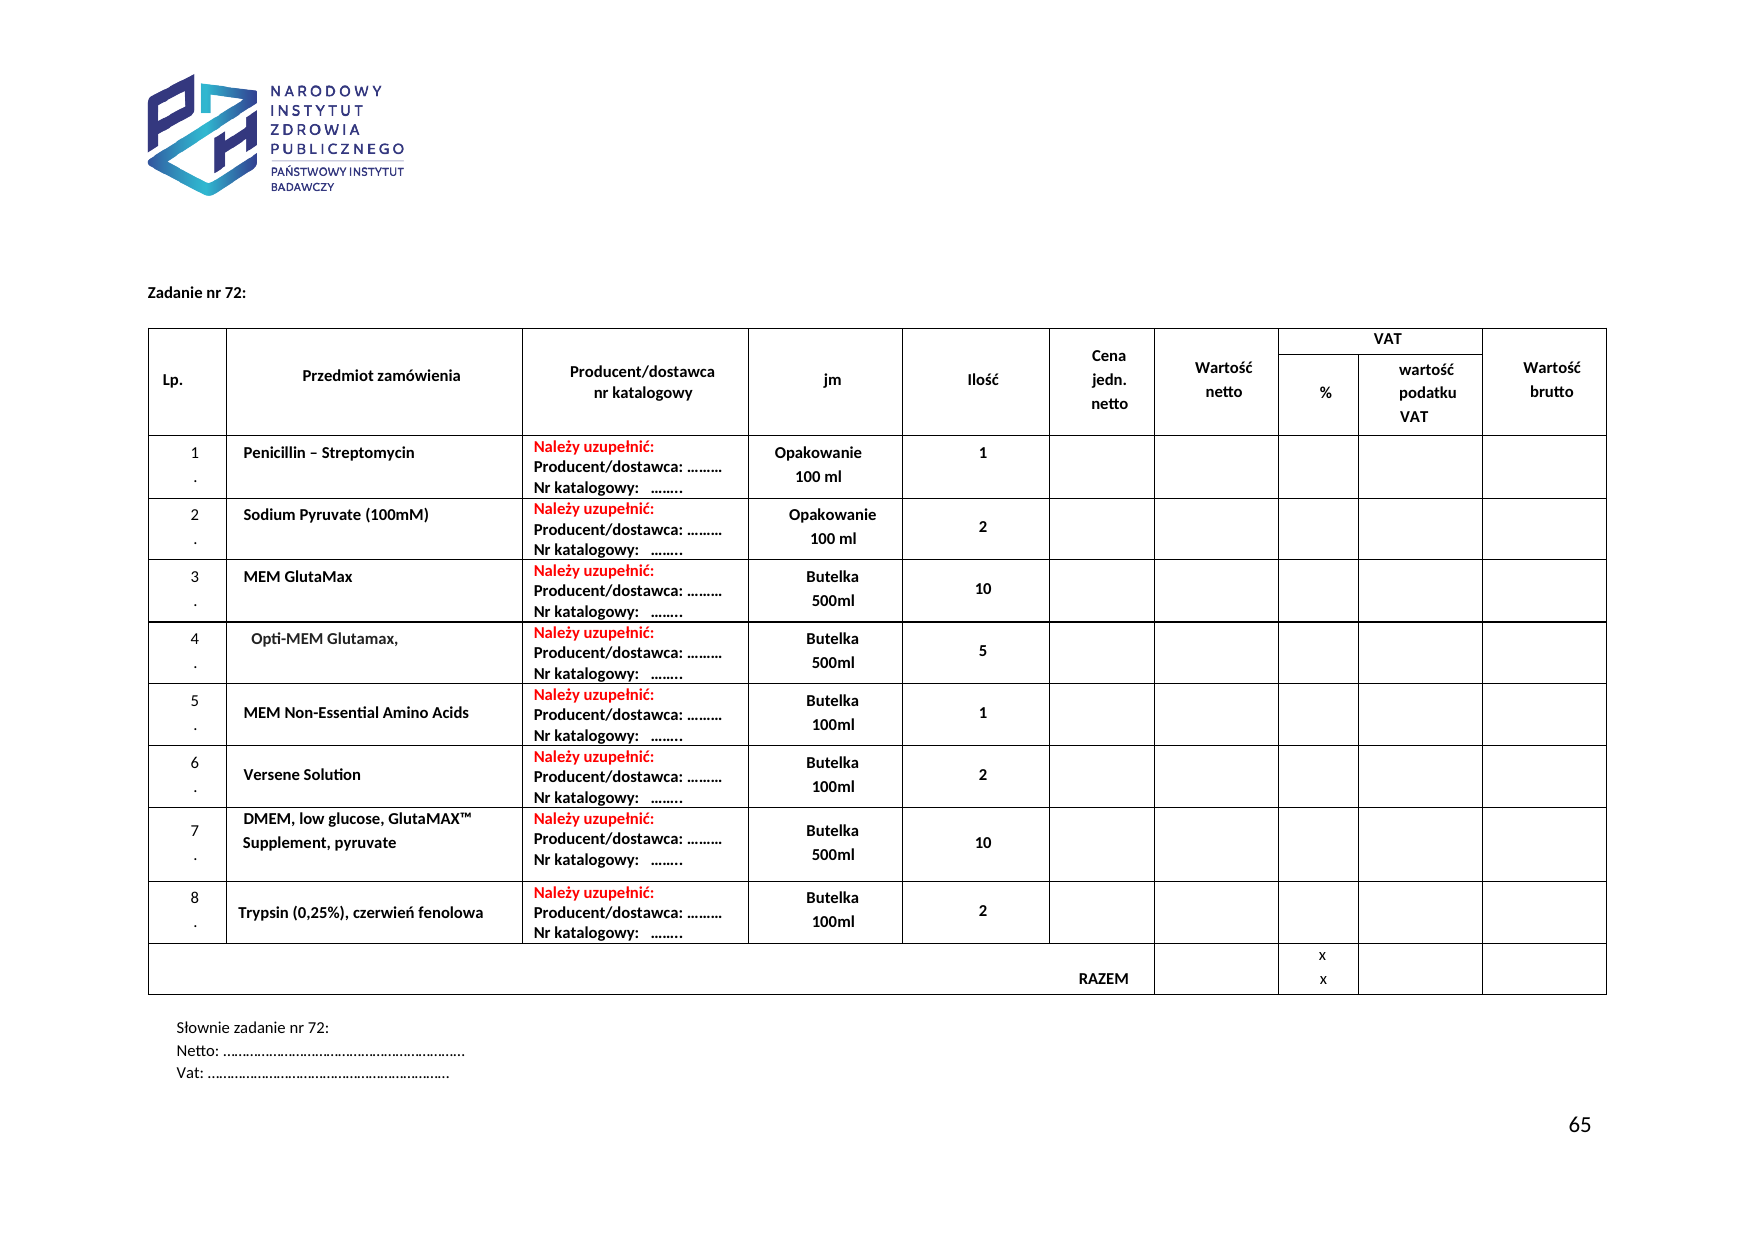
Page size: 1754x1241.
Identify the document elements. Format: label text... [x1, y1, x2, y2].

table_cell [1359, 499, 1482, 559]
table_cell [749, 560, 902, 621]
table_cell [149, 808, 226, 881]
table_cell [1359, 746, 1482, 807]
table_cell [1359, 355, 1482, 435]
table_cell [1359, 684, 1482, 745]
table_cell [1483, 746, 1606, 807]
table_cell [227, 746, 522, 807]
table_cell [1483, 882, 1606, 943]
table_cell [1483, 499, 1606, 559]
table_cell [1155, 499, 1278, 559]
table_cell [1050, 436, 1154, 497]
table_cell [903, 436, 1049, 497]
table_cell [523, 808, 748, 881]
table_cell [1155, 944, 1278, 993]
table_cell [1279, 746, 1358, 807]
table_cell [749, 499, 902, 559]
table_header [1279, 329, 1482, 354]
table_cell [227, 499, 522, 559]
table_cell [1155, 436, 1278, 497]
picture [147, 73, 404, 196]
text Netto: ……………………………………………………… [176, 1040, 1591, 1060]
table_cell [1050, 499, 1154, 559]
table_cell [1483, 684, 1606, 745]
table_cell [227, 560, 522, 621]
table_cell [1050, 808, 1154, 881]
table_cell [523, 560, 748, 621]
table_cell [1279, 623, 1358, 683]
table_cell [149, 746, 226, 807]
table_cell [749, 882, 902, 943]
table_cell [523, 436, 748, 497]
text Słownie zadanie nr 72: [176, 1017, 1591, 1038]
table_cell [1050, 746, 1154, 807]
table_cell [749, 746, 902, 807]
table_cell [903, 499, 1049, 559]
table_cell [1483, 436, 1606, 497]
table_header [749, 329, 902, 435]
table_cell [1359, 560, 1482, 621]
text Vat: ……………………………………………………… [176, 1063, 1591, 1083]
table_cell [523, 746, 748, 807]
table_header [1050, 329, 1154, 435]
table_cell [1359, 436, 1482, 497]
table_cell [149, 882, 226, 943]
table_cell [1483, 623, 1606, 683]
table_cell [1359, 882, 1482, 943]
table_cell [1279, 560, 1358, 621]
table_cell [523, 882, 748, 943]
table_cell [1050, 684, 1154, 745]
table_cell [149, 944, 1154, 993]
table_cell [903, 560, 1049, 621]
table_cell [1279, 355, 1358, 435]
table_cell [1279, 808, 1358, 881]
text Zadanie nr 72: [148, 282, 1591, 302]
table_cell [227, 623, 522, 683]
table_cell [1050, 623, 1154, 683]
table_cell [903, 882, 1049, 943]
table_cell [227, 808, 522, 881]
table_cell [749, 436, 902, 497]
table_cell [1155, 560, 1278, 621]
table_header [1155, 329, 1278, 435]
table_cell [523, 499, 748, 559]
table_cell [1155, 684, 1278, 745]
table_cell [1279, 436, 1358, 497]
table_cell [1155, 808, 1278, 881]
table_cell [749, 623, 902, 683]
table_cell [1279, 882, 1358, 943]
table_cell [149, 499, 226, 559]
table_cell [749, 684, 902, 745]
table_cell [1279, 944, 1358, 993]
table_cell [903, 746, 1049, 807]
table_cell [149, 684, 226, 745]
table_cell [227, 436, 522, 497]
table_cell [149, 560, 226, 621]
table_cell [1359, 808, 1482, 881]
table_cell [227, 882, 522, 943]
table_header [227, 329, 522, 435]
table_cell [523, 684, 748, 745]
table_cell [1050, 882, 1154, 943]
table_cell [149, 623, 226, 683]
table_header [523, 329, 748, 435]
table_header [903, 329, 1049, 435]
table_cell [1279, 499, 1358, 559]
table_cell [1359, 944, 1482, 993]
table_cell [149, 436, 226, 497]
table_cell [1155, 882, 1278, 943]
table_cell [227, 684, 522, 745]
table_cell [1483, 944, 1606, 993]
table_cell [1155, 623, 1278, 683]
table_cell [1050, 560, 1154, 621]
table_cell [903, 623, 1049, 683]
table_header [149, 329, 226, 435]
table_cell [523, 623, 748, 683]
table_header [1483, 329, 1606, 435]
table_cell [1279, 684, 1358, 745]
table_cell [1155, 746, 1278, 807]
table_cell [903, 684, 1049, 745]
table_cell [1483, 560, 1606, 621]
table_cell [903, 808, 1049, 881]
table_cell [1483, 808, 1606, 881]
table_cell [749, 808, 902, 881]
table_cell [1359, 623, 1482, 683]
